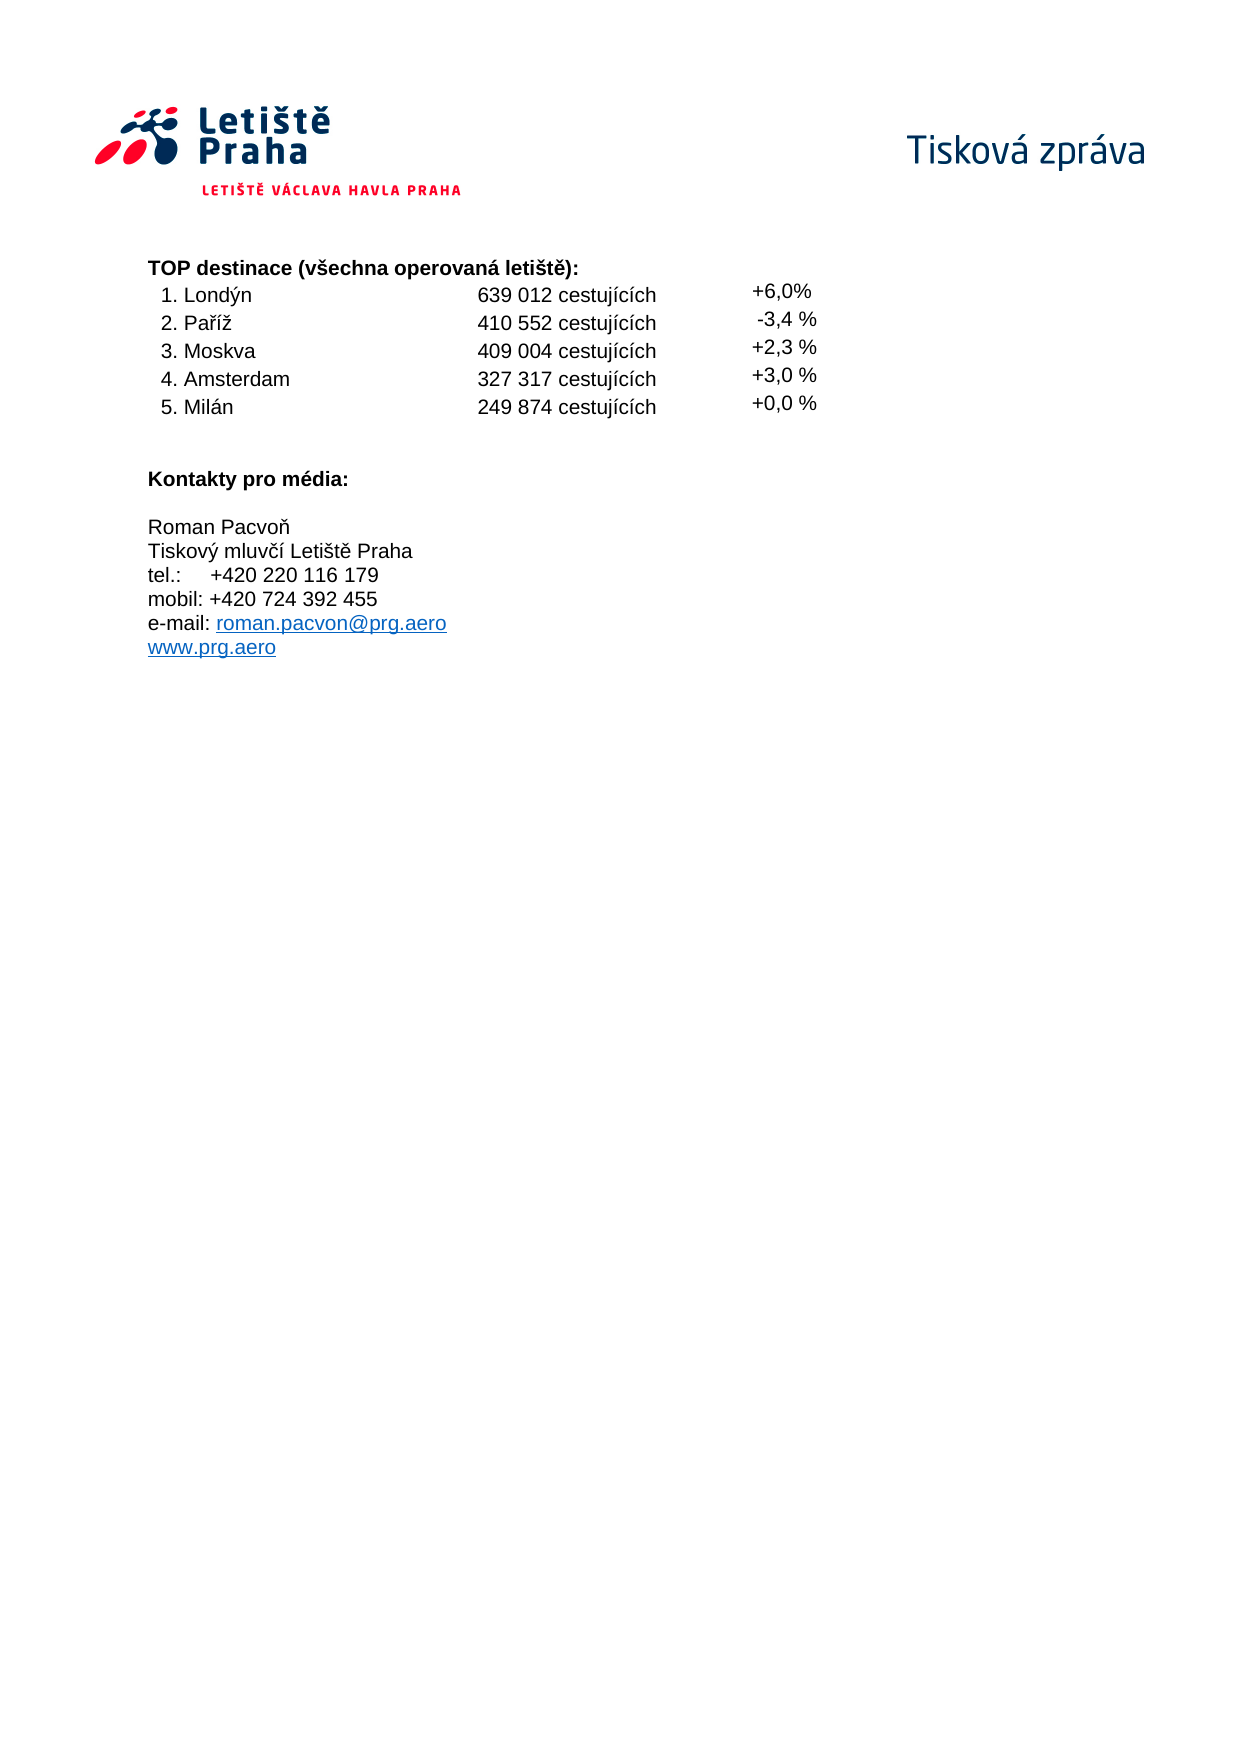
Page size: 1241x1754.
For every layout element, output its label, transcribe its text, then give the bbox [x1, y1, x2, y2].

text Kontakty pro média: [148, 467, 1103, 491]
text Roman Pacvoň [148, 491, 1103, 539]
table_header +6,0% [664, 279, 824, 307]
table_cell 2. Paříž [153, 307, 432, 335]
text TOP destinace (všechna operovaná letiště): [148, 255, 1093, 279]
text tel.: +420 220 116 179 [148, 563, 1103, 587]
text www.prg.aero [148, 634, 1103, 658]
table_cell -3,4 % [664, 307, 824, 335]
table_cell 249 874 cestujících [432, 391, 664, 419]
table_cell 410 552 cestujících [432, 307, 664, 335]
table_header 1. Londýn [153, 279, 432, 307]
text e-mail: roman.pacvon@prg.aero [148, 611, 1103, 634]
table_cell 409 004 cestujících [432, 335, 664, 363]
table_cell 3. Moskva [153, 335, 432, 363]
table_cell +2,3 % [664, 335, 824, 363]
table_cell 4. Amsterdam [153, 363, 432, 391]
table_cell +0,0 % [664, 391, 824, 419]
table_cell 5. Milán [153, 391, 432, 419]
table_cell 327 317 cestujících [432, 363, 664, 391]
picture [0, 0, 1241, 296]
text Tiskový mluvčí Letiště Praha [148, 539, 1103, 563]
table_header 639 012 cestujících [432, 279, 664, 307]
text mobil: +420 724 392 455 [148, 587, 1103, 611]
table_cell +3,0 % [664, 363, 824, 391]
